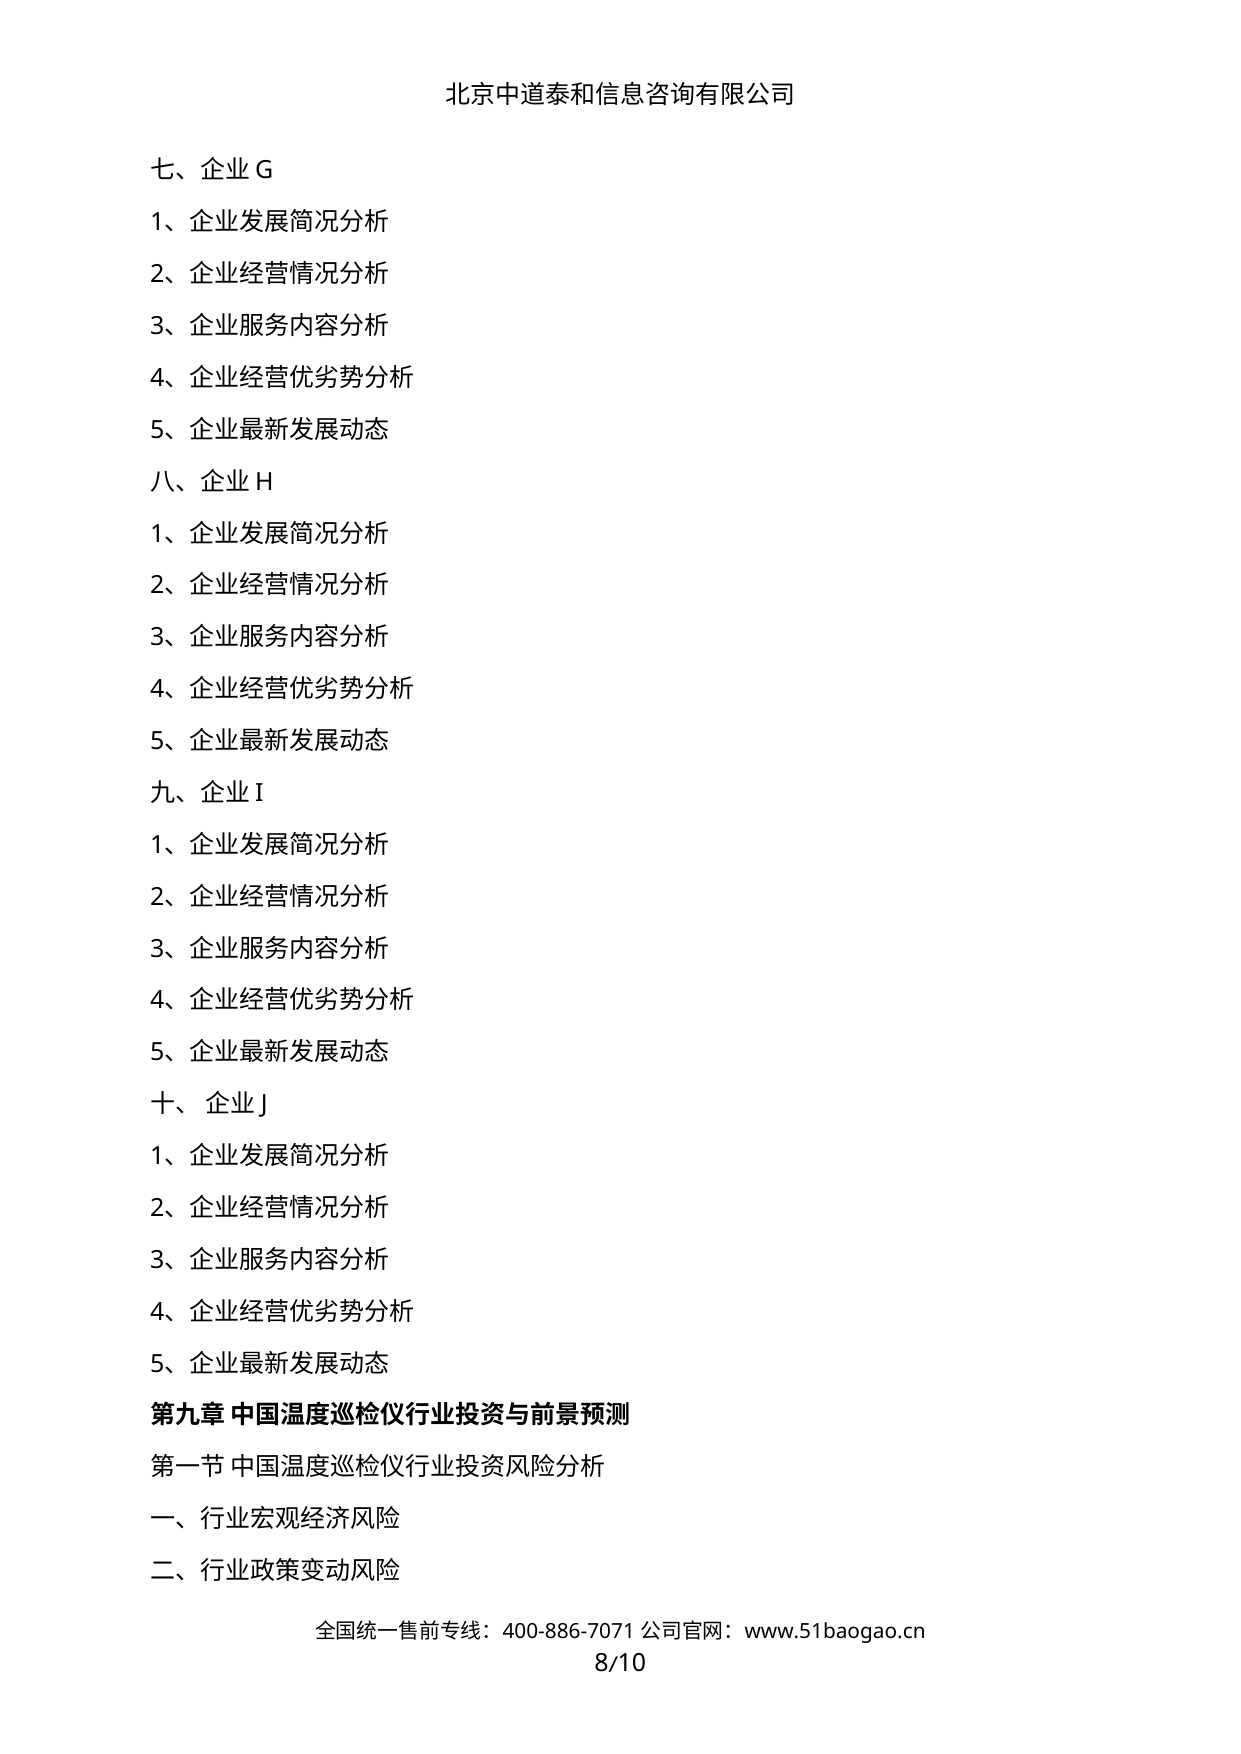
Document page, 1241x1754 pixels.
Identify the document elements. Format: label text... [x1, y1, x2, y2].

text 一、行业宏观经济风险 [150, 1499, 1090, 1535]
text 5、企业最新发展动态 [150, 721, 1090, 757]
text 5、企业最新发展动态 [150, 1032, 1090, 1068]
text 八、企业H [150, 461, 1090, 497]
text 1、企业发展简况分析 [150, 513, 1090, 549]
text 九、企业I [150, 772, 1090, 809]
text 2、企业经营情况分析 [150, 876, 1090, 912]
text 3、企业服务内容分析 [150, 306, 1090, 342]
text 5、企业最新发展动态 [150, 1343, 1090, 1379]
text 5、企业最新发展动态 [150, 409, 1090, 446]
text 4、企业经营优劣势分析 [150, 669, 1090, 705]
text 七、企业G [150, 150, 1090, 186]
text 1、企业发展简况分析 [150, 824, 1090, 861]
text 2、企业经营情况分析 [150, 565, 1090, 601]
text 4、企业经营优劣势分析 [150, 357, 1090, 394]
text 3、企业服务内容分析 [150, 1239, 1090, 1276]
text 4、企业经营优劣势分析 [150, 1291, 1090, 1327]
text 1、企业发展简况分析 [150, 1136, 1090, 1172]
text 十、 企业J [150, 1084, 1090, 1120]
text 1、企业发展简况分析 [150, 202, 1090, 238]
text 第九章 中国温度巡检仪行业投资与前景预测 [150, 1395, 1090, 1431]
text 2、企业经营情况分析 [150, 254, 1090, 290]
text 二、行业政策变动风险 [150, 1551, 1090, 1587]
text 3、企业服务内容分析 [150, 617, 1090, 653]
text 3、企业服务内容分析 [150, 928, 1090, 964]
text 2、企业经营情况分析 [150, 1187, 1090, 1224]
text 第一节 中国温度巡检仪行业投资风险分析 [150, 1447, 1090, 1483]
text 4、企业经营优劣势分析 [150, 980, 1090, 1016]
